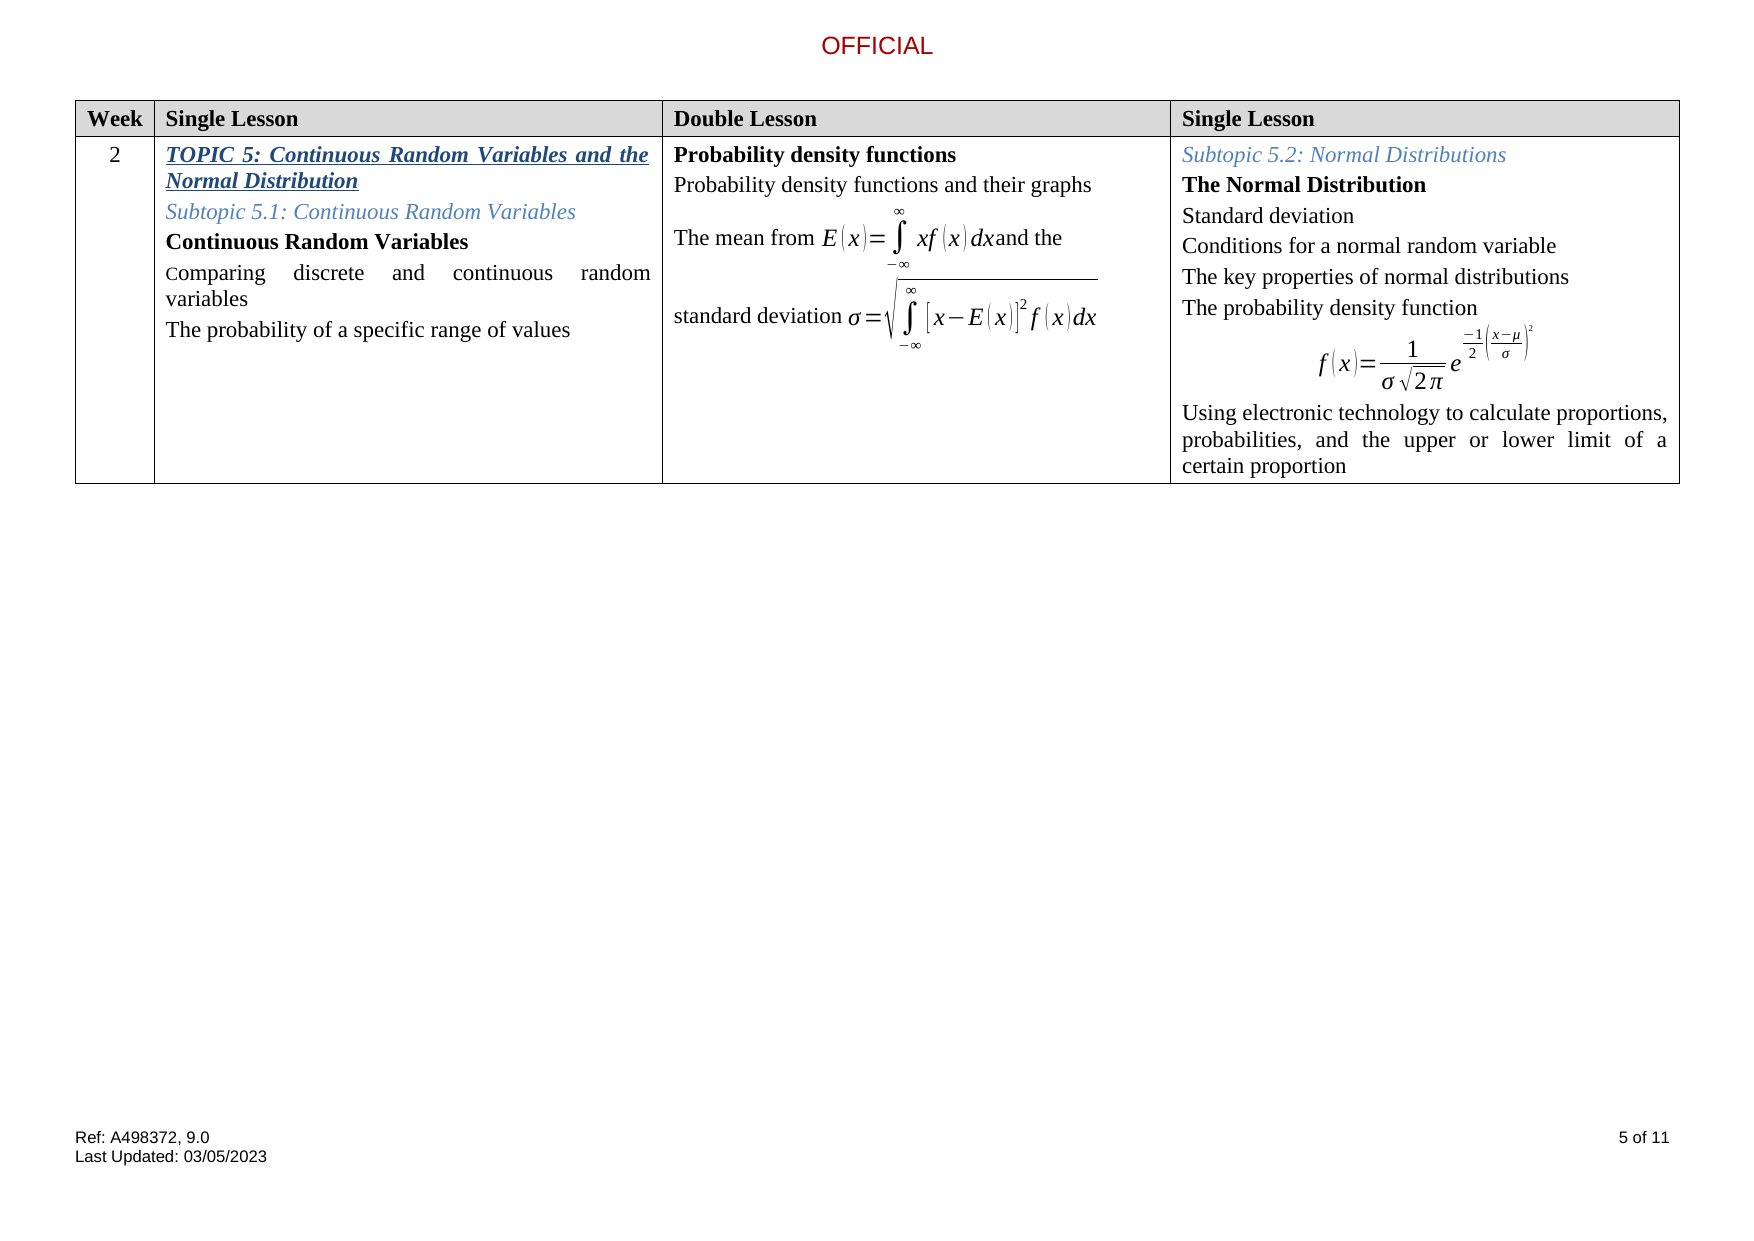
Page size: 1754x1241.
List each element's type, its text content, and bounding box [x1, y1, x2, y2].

table_header Single Lesson [155, 101, 662, 136]
table_header Week [76, 101, 154, 136]
table_cell Probability density functions Probability density functions and their graphs The mean from and the standard deviation [663, 137, 1170, 483]
table_cell Subtopic 5.2: Normal Distributions The Normal Distribution Standard deviation Conditions for a normal random variable The key properties of normal distributions The probability density function Using electronic technology to calculate proportions, probabilities, and the upper or lower limit of a certain proportion [1171, 137, 1679, 483]
table_cell 2 [76, 137, 154, 483]
table_header Double Lesson [663, 101, 1170, 136]
table_cell TOPIC 5: Continuous Random Variables and the Normal Distribution Subtopic 5.1: Continuous Random Variables Continuous Random Variables Comparing discrete and continuous random variables The probability of a specific range of values [155, 137, 662, 483]
table_header Single Lesson [1171, 101, 1679, 136]
